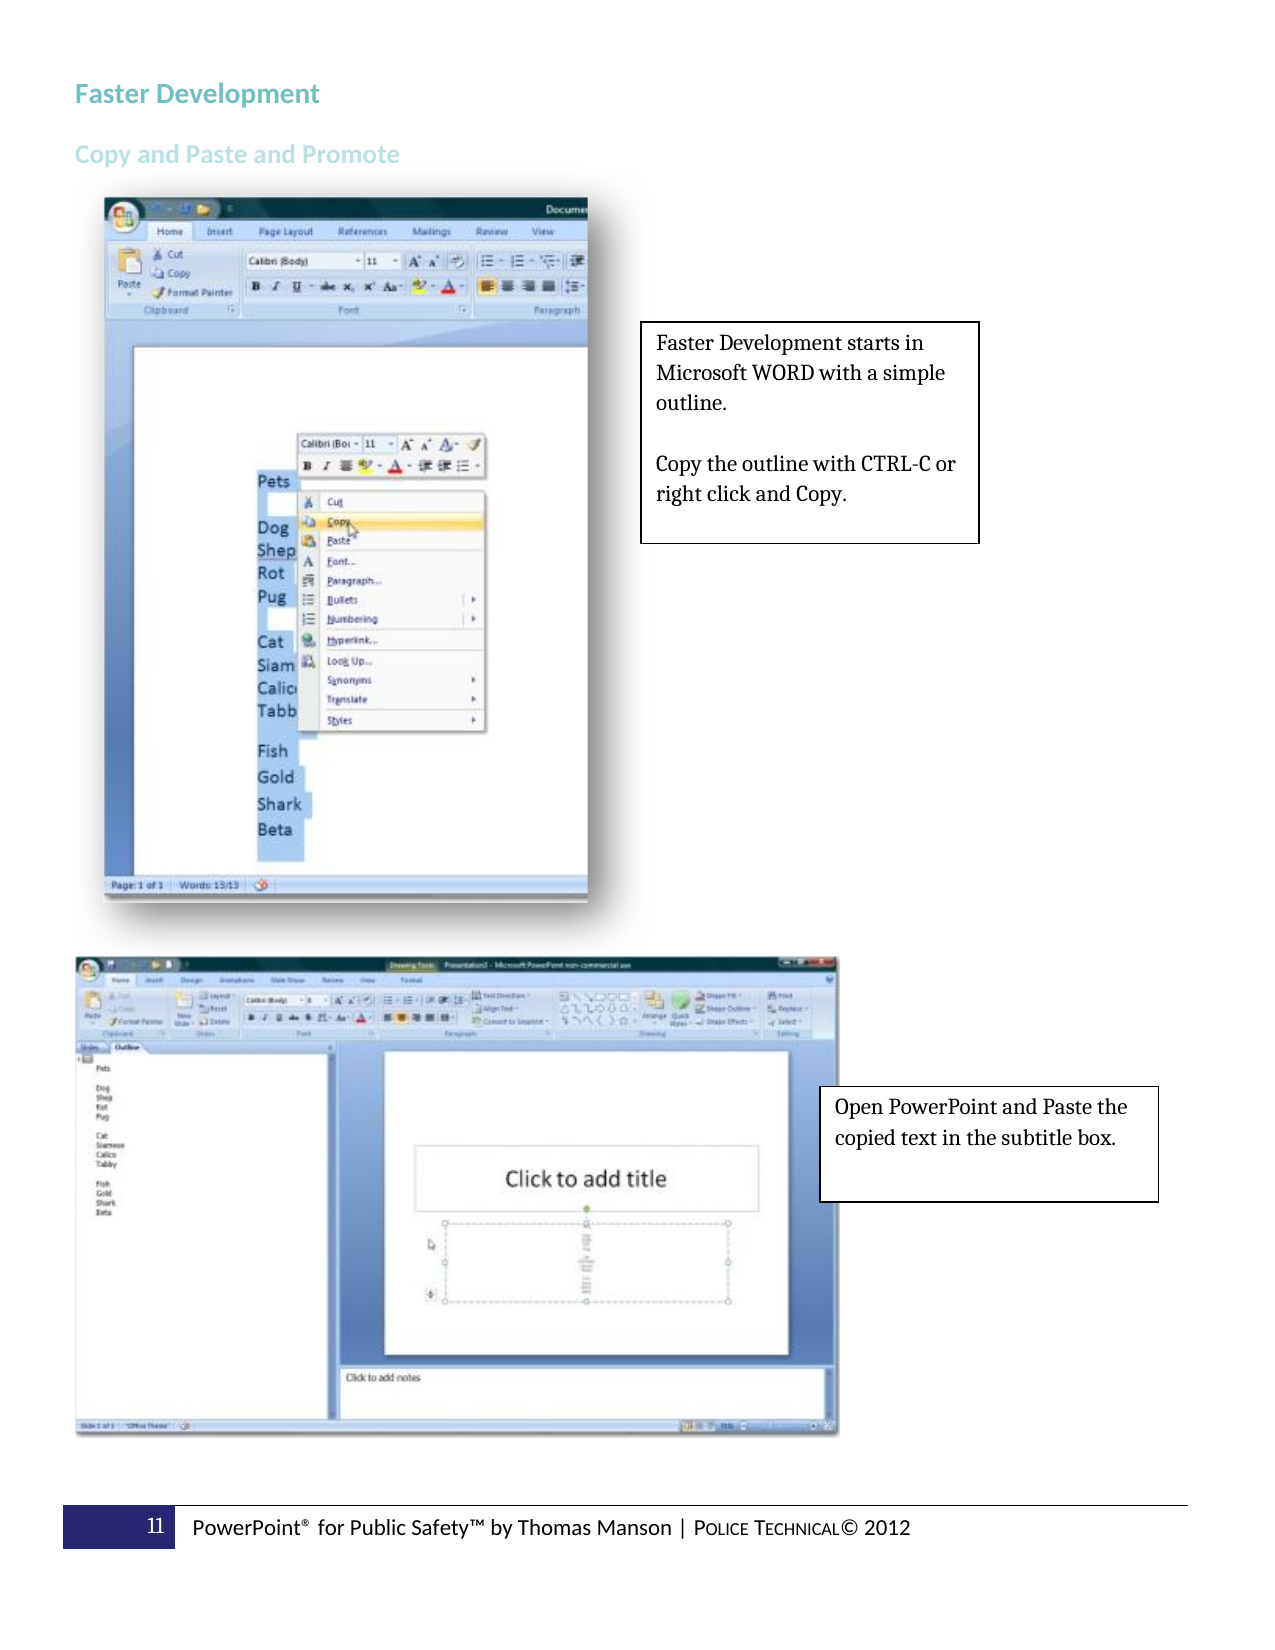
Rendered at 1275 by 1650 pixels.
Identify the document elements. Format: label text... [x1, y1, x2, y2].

subtitle Copy and Paste and Promote [75, 137, 1200, 170]
subtitle Faster Development [75, 75, 1200, 111]
picture [103, 196, 588, 903]
picture [75, 956, 841, 1438]
